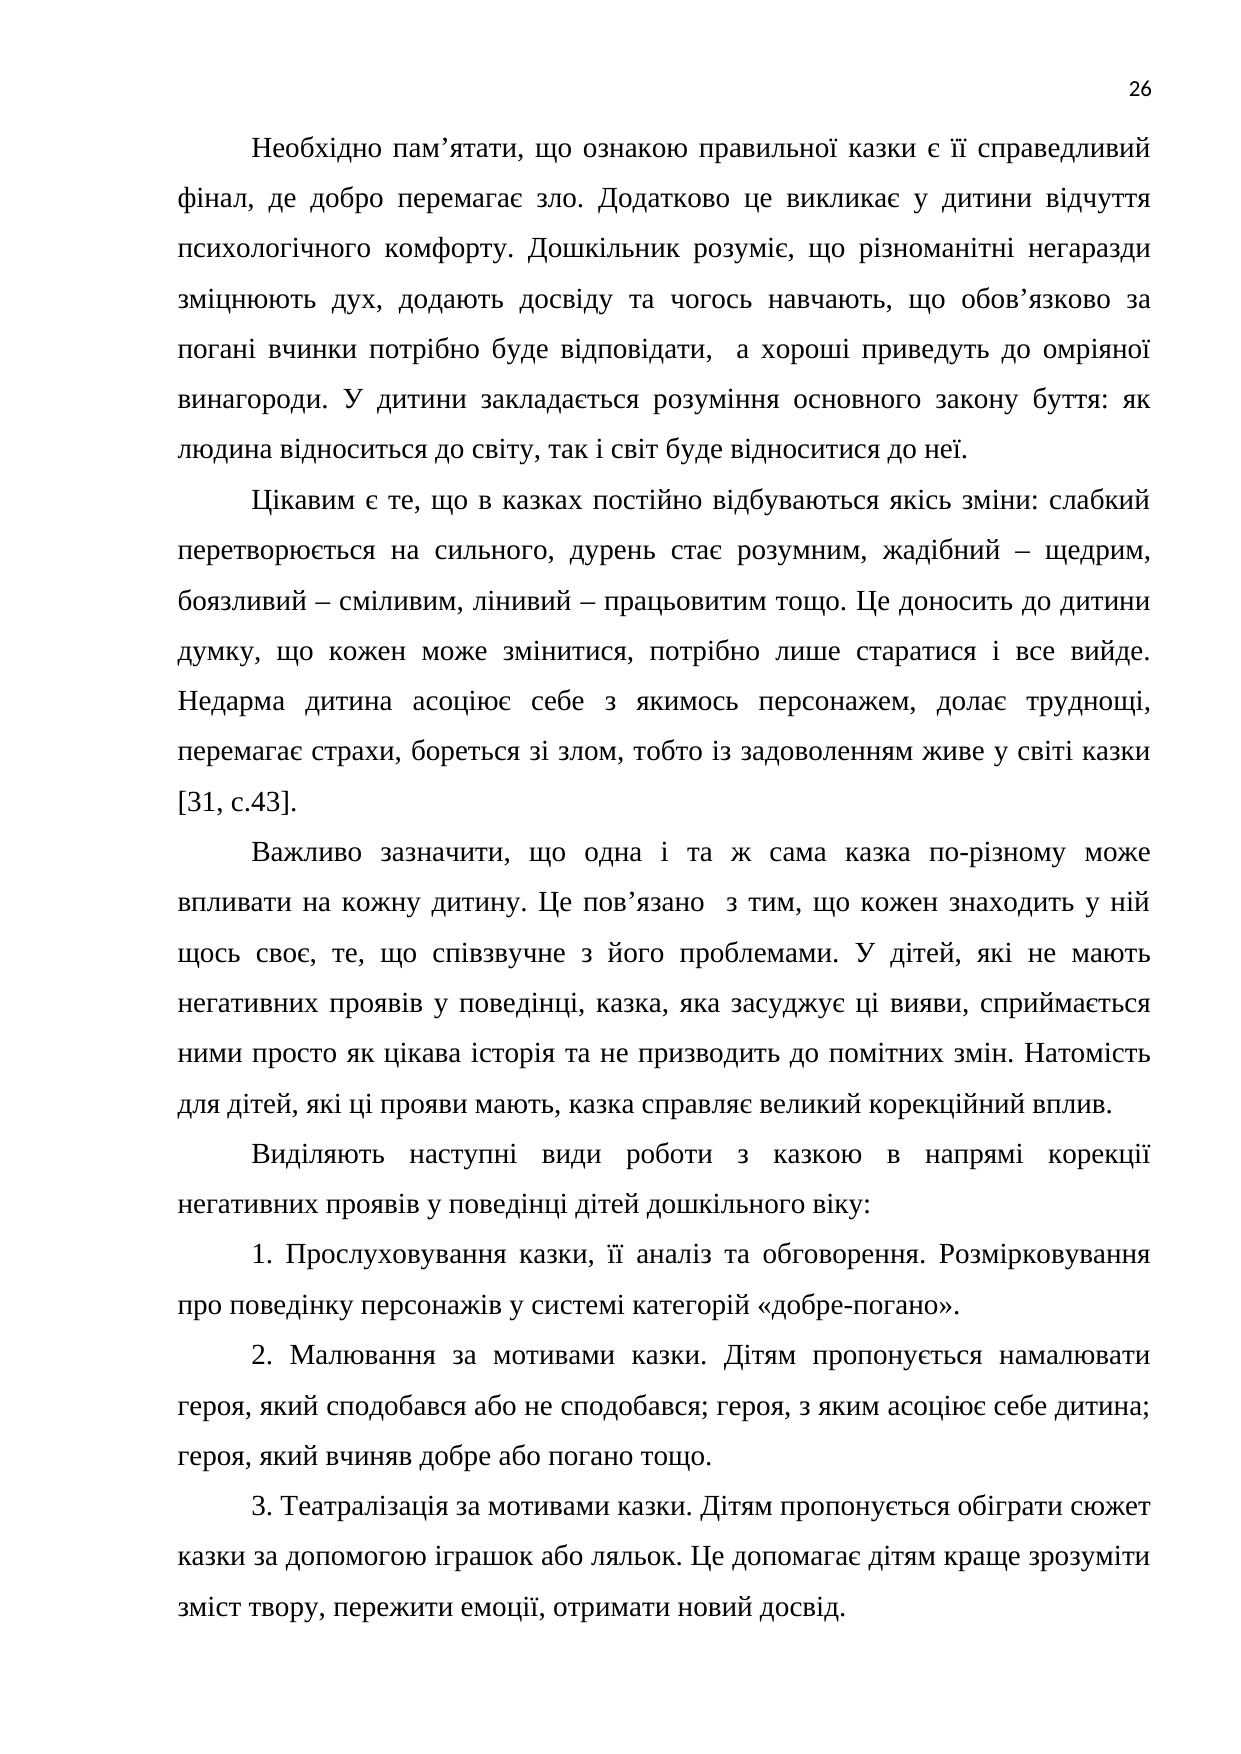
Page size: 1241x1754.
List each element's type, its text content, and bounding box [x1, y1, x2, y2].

text Важливо зазначити, що одна і та ж сама казка по-різному може впливати на кожну дитину. Це пов’язано з тим, що кожен знаходить у ній щось своє, те, що співзвучне з його проблемами. У дітей, які не мають негативних проявів у поведінці, казка, яка засуджує ці вияви, сприймається ними просто як цікава історія та не призводить до помітних змін. Натомість для дітей, які ці прояви мають, казка справляє великий корекційний вплив. [177, 834, 1152, 1119]
text Виділяють наступні види роботи з казкою в напрямі корекції негативних проявів у поведінці дітей дошкільного віку: [177, 1136, 1152, 1220]
text Необхідно пам’ятати, що ознакою правильної казки є її справедливий фінал, де добро перемагає зло. Додатково це викликає у дитини відчуття психологічного комфорту. Дошкільник розуміє, що різноманітні негаразди зміцнюють дух, додають досвіду та чогось навчають, що обов’язково за погані вчинки потрібно буде відповідати, а хороші приведуть до омріяної винагороди. У дитини закладається розуміння основного закону буття: як людина відноситься до світу, так і світ буде відноситися до неї. [177, 130, 1152, 465]
text 1. Прослуховування казки, її аналіз та обговорення. Розмірковування про поведінку персонажів у системі категорій «добре-погано». [177, 1237, 1152, 1321]
text Цікавим є те, що в казках постійно відбуваються якісь зміни: слабкий перетворюється на сильного, дурень стає розумним, жадібний – щедрим, боязливий – сміливим, лінивий – працьовитим тощо. Це доносить до дитини думку, що кожен може змінитися, потрібно лише старатися і все вийде. Недарма дитина асоціює себе з якимось персонажем, долає труднощі, перемагає страхи, бореться зі злом, тобто із задоволенням живе у світі казки [31, с.43]. [177, 482, 1152, 817]
text 2. Малювання за мотивами казки. Дітям пропонується намалювати героя, який сподобався або не сподобався; героя, з яким асоціює себе дитина; героя, який вчиняв добре або погано тощо. [177, 1337, 1152, 1471]
text 3. Театралізація за мотивами казки. Дітям пропонується обіграти сюжет казки за допомогою іграшок або ляльок. Це допомагає дітям краще зрозуміти зміст твору, пережити емоції, отримати новий досвід. [177, 1488, 1152, 1622]
